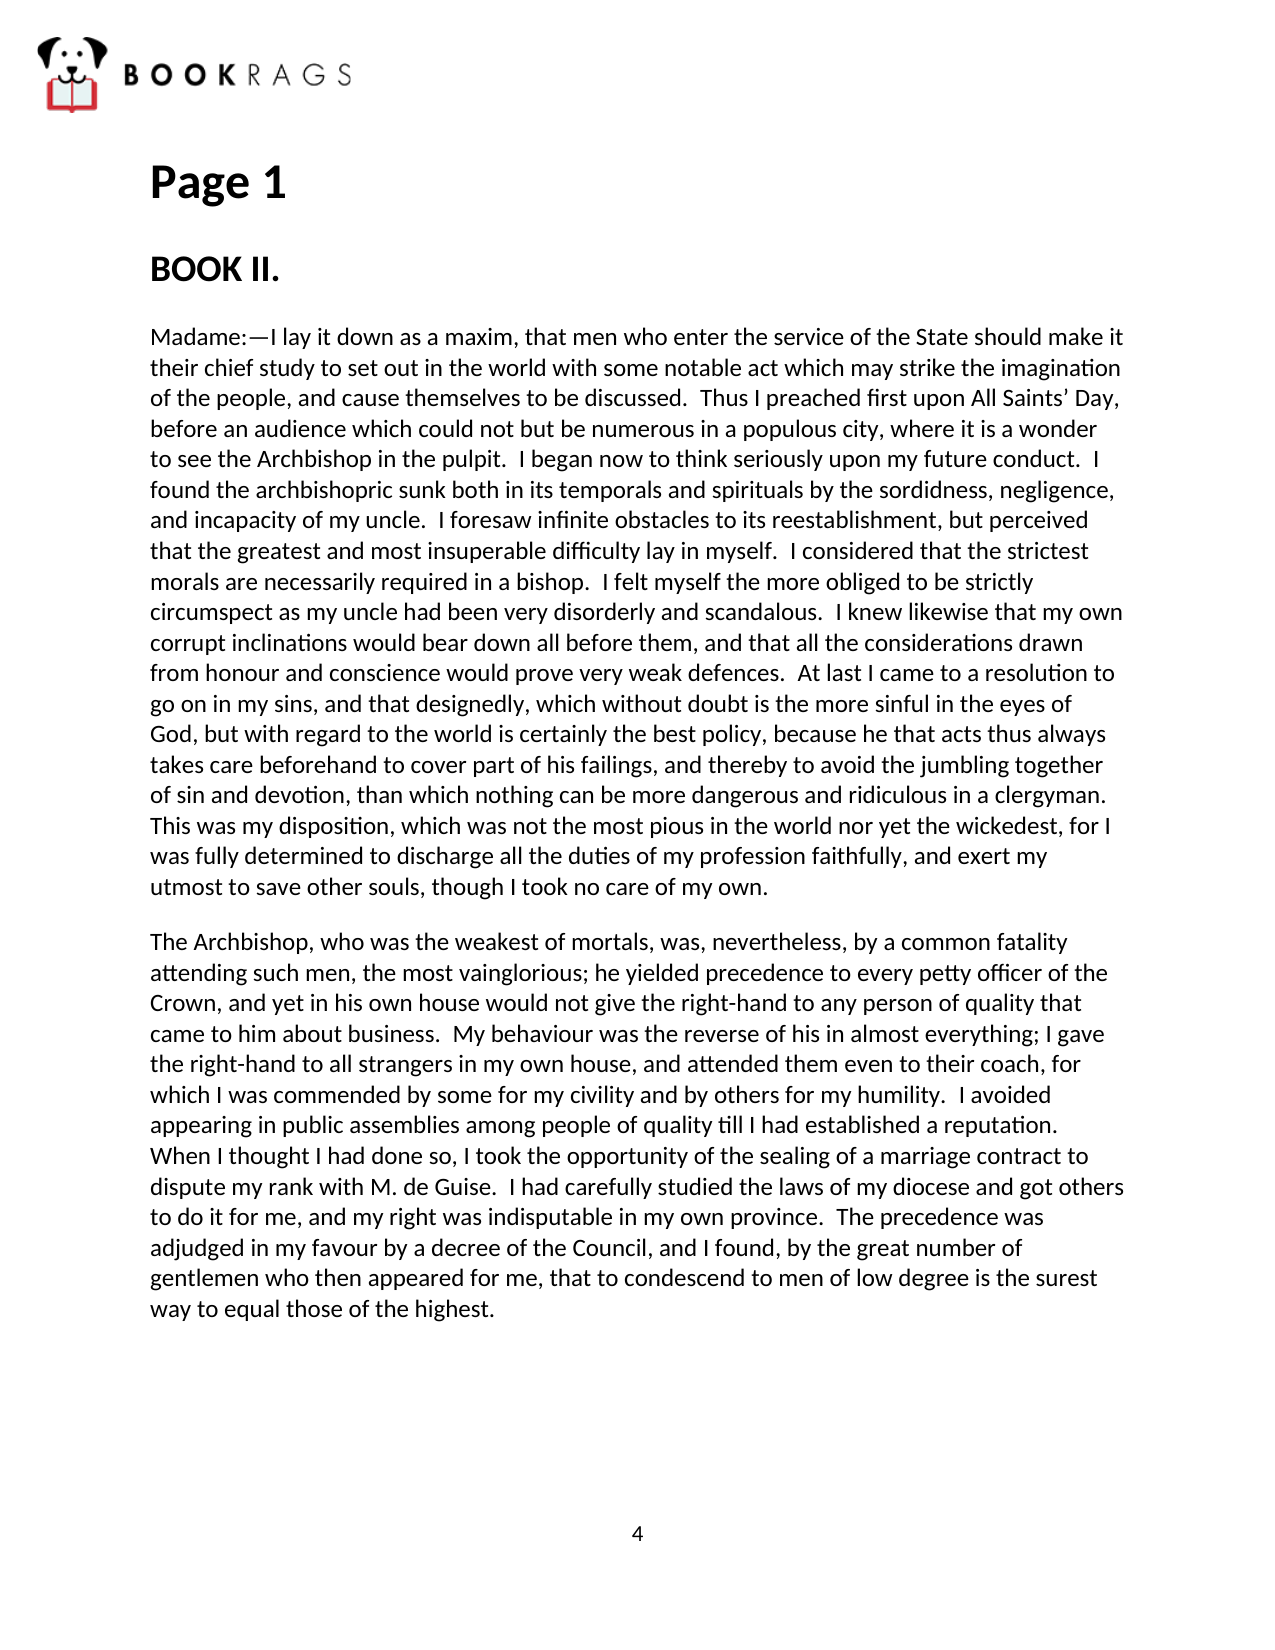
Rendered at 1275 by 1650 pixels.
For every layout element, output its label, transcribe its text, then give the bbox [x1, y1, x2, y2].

picture [37, 37, 351, 113]
text Madame:—­I lay it down as a maxim, that men who enter the service of the State should make it their chief study to set out in the world with some notable act which may strike the imagination of the people, and cause themselves to be discussed. Thus I preached first upon All Saints’ Day, before an audience which could not but be numerous in a populous city, where it is a wonder to see the Archbishop in the pulpit. I began now to think seriously upon my future conduct. I found the archbishopric sunk both in its temporals and spirituals by the sordidness, negligence, and incapacity of my uncle. I foresaw infinite obstacles to its reestablishment, but perceived that the greatest and most insuperable difficulty lay in myself. I considered that the strictest morals are necessarily required in a bishop. I felt myself the more obliged to be strictly circumspect as my uncle had been very disorderly and scandalous. I knew likewise that my own corrupt inclinations would bear down all before them, and that all the considerations drawn from honour and conscience would prove very weak defences. At last I came to a resolution to go on in my sins, and that designedly, which without doubt is the more sinful in the eyes of God, but with regard to the world is certainly the best policy, because he that acts thus always takes care beforehand to cover part of his failings, and thereby to avoid the jumbling together of sin and devotion, than which nothing can be more dangerous and ridiculous in a clergyman. This was my disposition, which was not the most pious in the world nor yet the wickedest, for I was fully determined to discharge all the duties of my profession faithfully, and exert my utmost to save other souls, though I took no care of my own. [150, 322, 1125, 901]
text BOOK II. [150, 244, 1125, 290]
text The Archbishop, who was the weakest of mortals, was, nevertheless, by a common fatality attending such men, the most vainglorious; he yielded precedence to every petty officer of the Crown, and yet in his own house would not give the right-hand to any person of quality that came to him about business. My behaviour was the reverse of his in almost everything; I gave the right-hand to all strangers in my own house, and attended them even to their coach, for which I was commended by some for my civility and by others for my humility. I avoided appearing in public assemblies among people of quality till I had established a reputation. When I thought I had done so, I took the opportunity of the sealing of a marriage contract to dispute my rank with M. de Guise. I had carefully studied the laws of my diocese and got others to do it for me, and my right was indisputable in my own province. The precedence was adjudged in my favour by a decree of the Council, and I found, by the great number of gentlemen who then appeared for me, that to condescend to men of low degree is the surest way to equal those of the highest. [150, 926, 1125, 1323]
text Page 1 [150, 150, 1125, 211]
